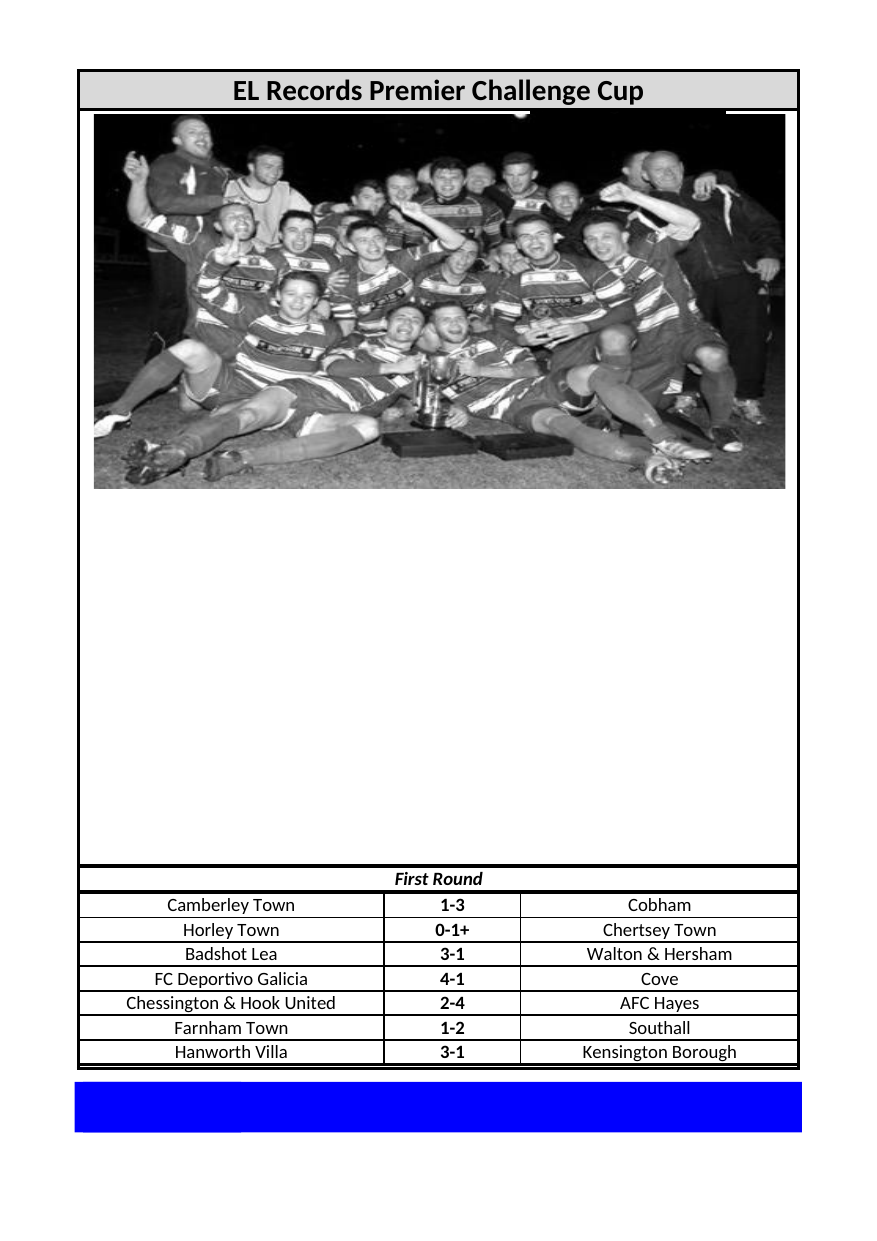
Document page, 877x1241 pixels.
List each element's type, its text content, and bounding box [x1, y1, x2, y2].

table_cell AFC Hayes [521, 992, 797, 1014]
table_cell Badshot Lea [80, 943, 383, 965]
table_cell Horley Town [80, 918, 383, 941]
table_cell 0-1+ [385, 918, 520, 941]
table_header EL Records Premier Challenge Cup [80, 72, 797, 108]
table_cell 1-2 [385, 1016, 520, 1039]
table_cell FC Deportivo Galicia [80, 967, 383, 990]
table_cell Cobham [521, 894, 797, 916]
table_cell [80, 111, 797, 864]
table_cell 3-1 [385, 943, 520, 965]
table_cell Camberley Town [80, 894, 383, 916]
table_cell 4-1 [385, 967, 520, 990]
table_cell Chessington & Hook United [80, 992, 383, 1014]
picture [93, 111, 786, 489]
table_cell Walton & Hersham [521, 943, 797, 965]
table_cell 1-3 [385, 894, 520, 916]
table_cell Cove [521, 967, 797, 990]
table_cell Hanworth Villa [80, 1041, 383, 1063]
table_cell Chertsey Town [521, 918, 797, 941]
table_cell Southall [521, 1016, 797, 1039]
table_cell 2-4 [385, 992, 520, 1014]
table_cell 3-1 [385, 1041, 520, 1063]
table_cell Farnham Town [80, 1016, 383, 1039]
table_cell Kensington Borough [521, 1041, 797, 1063]
table_cell First Round [80, 868, 797, 890]
